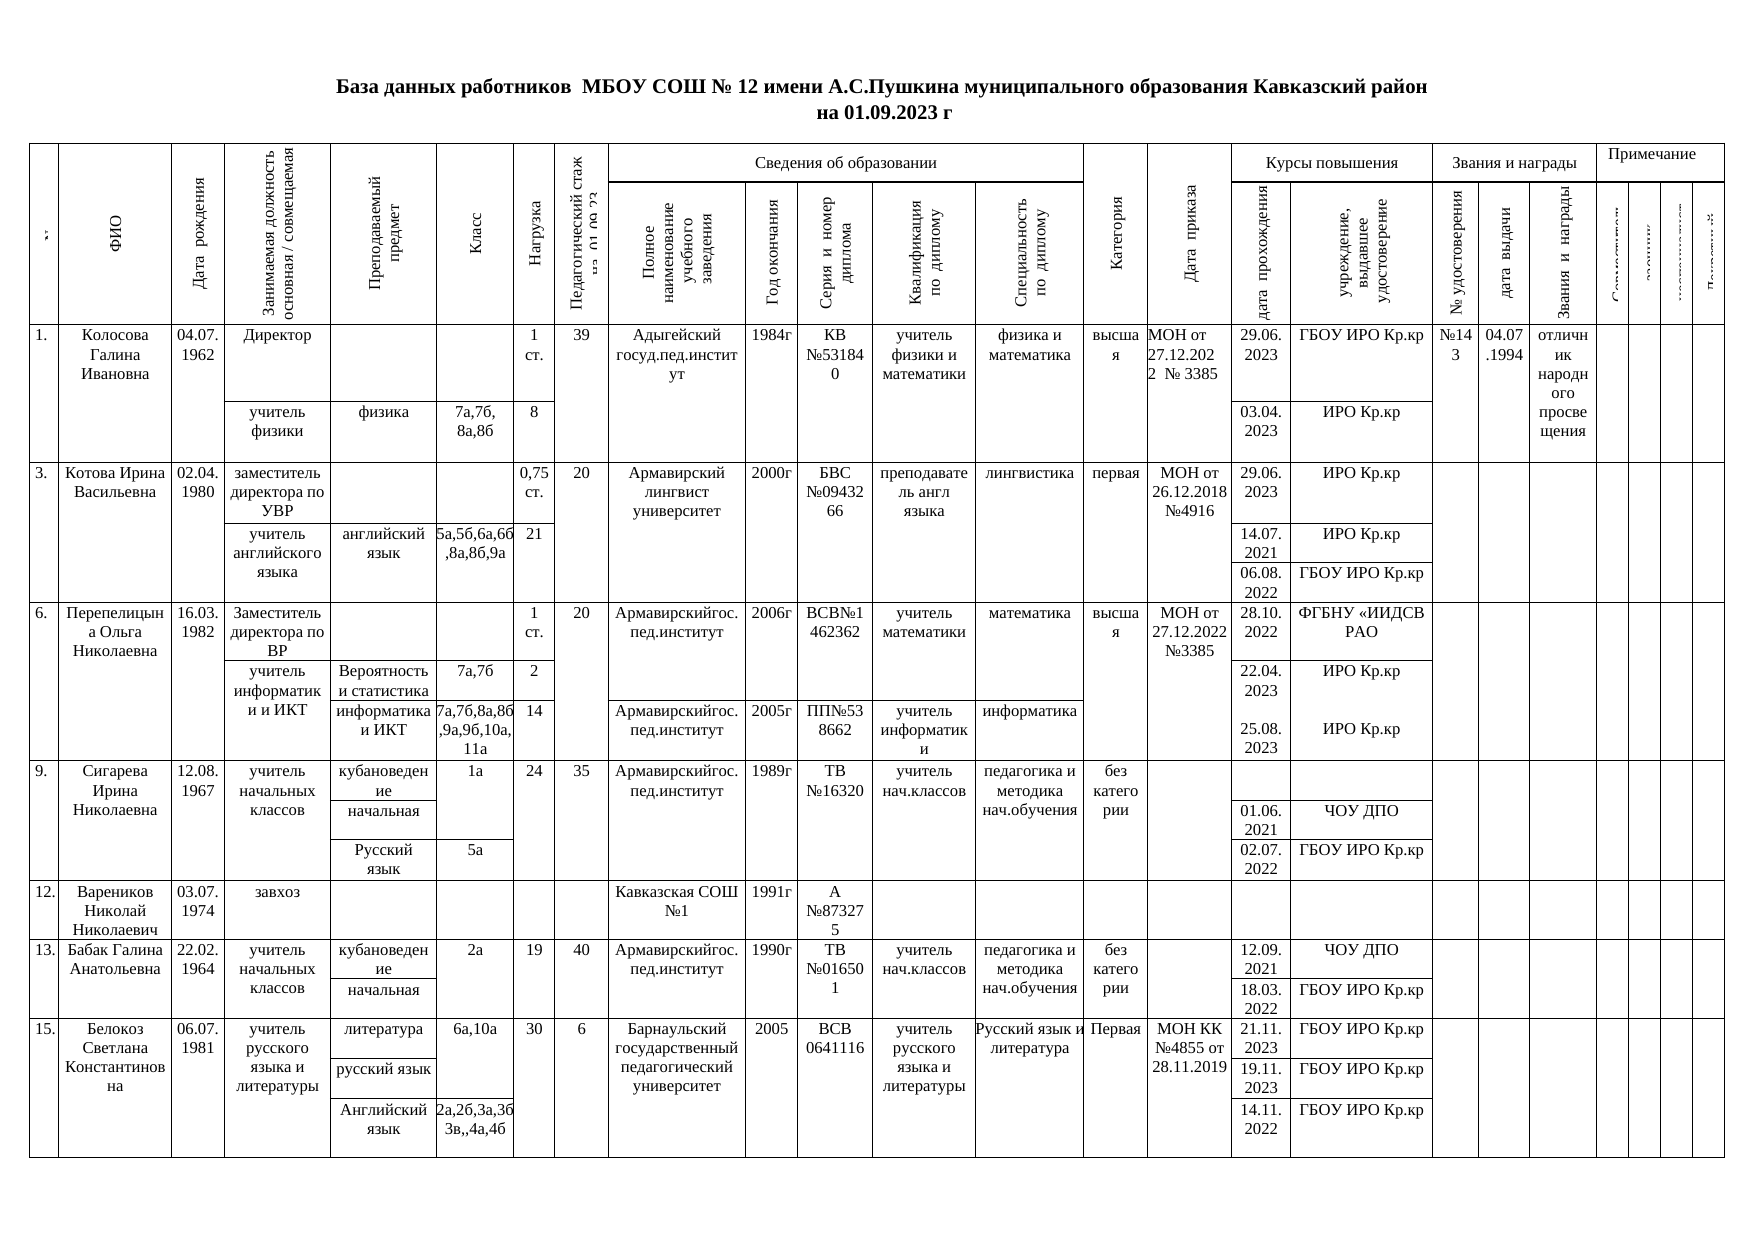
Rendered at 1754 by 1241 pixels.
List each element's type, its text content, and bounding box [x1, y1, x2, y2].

table_cell 14.07.2021 [1232, 524, 1290, 562]
table_cell [1629, 325, 1660, 462]
table_cell [1530, 940, 1596, 1018]
table_cell Специальность по диплому [976, 183, 1083, 324]
table_cell первая [1084, 463, 1147, 602]
table_cell 2000г [746, 463, 797, 602]
table_cell Год окончания [746, 183, 797, 324]
table_cell английский язык [331, 524, 436, 602]
table_cell [1693, 881, 1724, 939]
table_cell ТВ №16320 [798, 761, 872, 880]
table_cell Вареников Николай Николаевич [59, 881, 171, 939]
table_cell 20 [555, 463, 608, 602]
table_cell заочник [1629, 183, 1660, 324]
table_cell [1597, 881, 1628, 939]
table_header Курсы повышения [1232, 144, 1432, 181]
table_cell 06.07.1981 [172, 1019, 224, 1157]
table_cell [437, 603, 513, 660]
table_cell математика [976, 603, 1083, 699]
table_cell педагогика и методика нач.обучения [976, 761, 1083, 880]
table_cell 24 [514, 761, 554, 880]
table_cell ГБОУ ИРО Кр.кр [1291, 325, 1432, 401]
table_cell 2 [514, 661, 554, 699]
table_cell [1148, 940, 1231, 1018]
table_cell Квалификация по диплому [873, 183, 975, 324]
table_cell [1597, 940, 1628, 1018]
table_cell Английский язык [331, 1099, 436, 1157]
table_cell физика [331, 402, 436, 462]
table_cell [30, 881, 58, 939]
table_cell ИРО Кр.кр [1291, 524, 1432, 562]
table_cell 28.10.2022 [1232, 603, 1290, 660]
table_cell [1661, 325, 1692, 462]
table_cell [1661, 1019, 1692, 1157]
table_cell 18.03.2022 [1232, 979, 1290, 1018]
table_cell МОН КК №4855 от 28.11.2019 [1148, 1019, 1231, 1157]
table_cell [1479, 881, 1529, 939]
table_cell ГБОУ ИРО Кр.кр [1291, 1019, 1432, 1058]
table_cell [1693, 940, 1724, 1018]
table_cell 14 [514, 701, 554, 760]
table_header Дата рождения [172, 144, 224, 324]
table_cell 2006г [746, 603, 797, 699]
table_cell учитель начальных классов [225, 761, 330, 880]
table_cell Перепелицына Ольга Николаевна [59, 603, 171, 760]
table_cell [1433, 463, 1478, 602]
table_cell [1597, 603, 1628, 760]
table_cell [1291, 881, 1432, 939]
table_cell [1530, 761, 1596, 880]
table_cell 1990г [746, 940, 797, 1018]
table_cell [1232, 761, 1290, 799]
table_cell 8 [514, 402, 554, 462]
table_cell заместитель директора по УВР [225, 463, 330, 523]
table_cell ВСВ 0641116 [798, 1019, 872, 1157]
table_cell Кавказская СОШ №1 [609, 881, 745, 939]
table_cell Бабак Галина Анатольевна [59, 940, 171, 1018]
table_header Занимаемая должность основная / совмещаемая [225, 144, 330, 324]
table_cell 1 ст. [514, 325, 554, 401]
table_header Нагрузка [514, 144, 554, 324]
table_cell ИРО Кр.кр [1291, 463, 1432, 523]
table_cell 2а [437, 940, 513, 1018]
table_cell [1661, 463, 1692, 602]
table_cell преподаватель англ языка [873, 463, 975, 602]
table_cell 02.04.1980 [172, 463, 224, 602]
table_cell 7а,7б,8а,8б,9а,9б,10а,11а [437, 701, 513, 760]
table_cell [331, 463, 436, 523]
table_cell [437, 463, 513, 523]
table_header ФИО [59, 144, 171, 324]
table_cell [1629, 603, 1660, 760]
table_cell 21 [514, 524, 554, 602]
table_cell Первая [1084, 1019, 1147, 1157]
table_cell [1661, 603, 1692, 760]
table_cell БВС №0943266 [798, 463, 872, 602]
table_header № [30, 144, 58, 324]
table_cell 12.08.1967 [172, 761, 224, 880]
table_cell [1433, 761, 1478, 880]
table_cell ГБОУ ИРО Кр.кр [1291, 979, 1432, 1018]
table_cell Директор [225, 325, 330, 401]
table_cell учитель математики [873, 603, 975, 699]
table_cell [1661, 881, 1692, 939]
table_cell 40 [555, 940, 608, 1018]
table_cell №143 [1433, 325, 1478, 462]
table_cell 0,75 ст. [514, 463, 554, 523]
table_cell 22.04.2023 25.08.2023 [1232, 661, 1290, 760]
table_cell 03.07.1974 [172, 881, 224, 939]
table_cell Белокоз Светлана Константиновна [59, 1019, 171, 1157]
table_cell [976, 881, 1083, 939]
table_cell [1148, 881, 1231, 939]
table_cell 6 [555, 1019, 608, 1157]
table_header Дата приказа [1148, 144, 1231, 324]
table_cell 2005 [746, 1019, 797, 1157]
table_cell Армавирский лингвист университет [609, 463, 745, 602]
table_cell ГБОУ ИРО Кр.кр [1291, 1059, 1432, 1098]
table_cell учитель информатики и ИКТ [225, 661, 330, 760]
table_cell № удостоверения [1433, 183, 1478, 324]
table_cell ЧОУ ДПО [1291, 940, 1432, 978]
table_cell 1 ст. [514, 603, 554, 660]
table_cell [1479, 1019, 1529, 1157]
table_cell МОН от 27.12.2022 № 3385 [1148, 325, 1231, 462]
table_cell педагогика и методика нач.обучения [976, 940, 1083, 1018]
table_cell физика и математика [976, 325, 1083, 462]
table_cell высшая [1084, 603, 1147, 760]
table_cell русский язык [331, 1059, 436, 1098]
table_cell ГБОУ ИРО Кр.кр [1291, 840, 1432, 880]
table_cell 29.06.2023 [1232, 463, 1290, 523]
table_header Категория [1084, 144, 1147, 324]
table_cell [331, 603, 436, 660]
table_cell [1597, 761, 1628, 880]
table_cell 6а,10а [437, 1019, 513, 1098]
table_cell учитель английского языка [225, 524, 330, 602]
table_cell Русский язык и литература [976, 1019, 1083, 1157]
table_header Педагогический стаж на 01.09.23 [555, 144, 608, 324]
table_cell [1148, 761, 1231, 880]
table_cell кубановедение [331, 940, 436, 978]
table_cell начальная [331, 801, 436, 839]
table_cell ИРО Кр.кр [1291, 402, 1432, 462]
table_cell 29.06.2023 [1232, 325, 1290, 401]
table_cell [1597, 1019, 1628, 1157]
table_cell начальная [331, 979, 436, 1018]
table_cell 35 [555, 761, 608, 880]
table_cell [30, 325, 58, 462]
table_cell 02.07.2022 [1232, 840, 1290, 880]
table_cell [1479, 463, 1529, 602]
table_cell информатика и ИКТ [331, 701, 436, 760]
table_cell информатика [976, 701, 1083, 760]
table_cell 06.08.2022 [1232, 563, 1290, 602]
table_cell Полное наименование учебного заведения [609, 183, 745, 324]
table_cell А №873275 [798, 881, 872, 939]
table_cell 5а,5б,6а,6б,8а,8б,9а [437, 524, 513, 602]
table_cell [873, 881, 975, 939]
table_cell без категории [1084, 940, 1147, 1018]
table_cell Колосова Галина Ивановна [59, 325, 171, 462]
table_cell без категории [1084, 761, 1147, 880]
table_cell [1530, 1019, 1596, 1157]
table_cell [1291, 761, 1432, 799]
table_cell 16.03.1982 [172, 603, 224, 760]
table_cell 2а,2б,3а,3б3в,,4а,4б [437, 1099, 513, 1157]
table_cell 12.09.2021 [1232, 940, 1290, 978]
table_cell учитель информатики [873, 701, 975, 760]
table_cell 5а [437, 840, 513, 880]
table_cell учреждение, выдавшее удостоверение [1291, 183, 1432, 324]
table_cell [1433, 603, 1478, 760]
table_cell [1693, 1019, 1724, 1157]
table_cell КВ №531840 [798, 325, 872, 462]
table_cell ЧОУ ДПО [1291, 801, 1432, 839]
table_cell ФГБНУ «ИИДСВ РАО [1291, 603, 1432, 660]
table_cell лингвистика [976, 463, 1083, 602]
table_cell 03.04.2023 [1232, 402, 1290, 462]
table_cell 19.11.2023 [1232, 1059, 1290, 1098]
table_header Звания и награды [1433, 144, 1596, 181]
table_header Преподаваемый предмет [331, 144, 436, 324]
table_cell [1693, 761, 1724, 880]
table_cell [437, 881, 513, 939]
table_cell [1433, 1019, 1478, 1157]
table_cell 19 [514, 940, 554, 1018]
table_cell ВСВ№1462362 [798, 603, 872, 699]
table_cell [1433, 881, 1478, 939]
table_cell 30 [514, 1019, 554, 1157]
table_cell [1530, 881, 1596, 939]
table_cell Звания и награды [1530, 183, 1596, 324]
table_cell Адыгейский госуд.пед.институт [609, 325, 745, 462]
table_cell кубановедение [331, 761, 436, 799]
table_cell [1661, 761, 1692, 880]
table_cell Армавирскийгос.пед.институт [609, 603, 745, 699]
table_cell [1433, 940, 1478, 1018]
table_cell 22.02.1964 [172, 940, 224, 1018]
table_cell Котова Ирина Васильевна [59, 463, 171, 602]
table_cell 04.07.1994 [1479, 325, 1529, 462]
table_header Сведения об образовании [609, 144, 1083, 181]
table_cell 1984г [746, 325, 797, 462]
text База данных работников МБОУ СОШ № 12 имени А.С.Пушкина муниципального образования Кавказский район на 01.09.2023 г [44, 74, 1724, 124]
table_cell Серия и номер диплома [798, 183, 872, 324]
table_cell ИРО Кр.кр ИРО Кр.кр [1291, 661, 1432, 760]
table_cell Барнаульский государственный педагогический университет [609, 1019, 745, 1157]
table_cell [30, 1019, 58, 1157]
table_cell ПП№538662 [798, 701, 872, 760]
table_cell [1629, 940, 1660, 1018]
table_cell неспециалист [1661, 183, 1692, 324]
table_cell Вероятность и статистика [331, 661, 436, 699]
table_cell [1693, 603, 1724, 760]
table_cell [1479, 603, 1529, 760]
table_cell отличник народного просвещения [1530, 325, 1596, 462]
table_header Класс [437, 144, 513, 324]
table_cell [30, 940, 58, 1018]
table_cell [1629, 881, 1660, 939]
table_cell 1а [437, 761, 513, 839]
table_cell [331, 325, 436, 401]
table_cell [331, 881, 436, 939]
table_cell 20 [555, 603, 608, 760]
table_cell 7а,7б [437, 661, 513, 699]
table_header Примечание [1597, 144, 1724, 181]
table_cell ГБОУ ИРО Кр.кр [1291, 563, 1432, 602]
table_cell 14.11.2022 [1232, 1099, 1290, 1157]
table_cell 39 [555, 325, 608, 462]
table_cell учитель нач.классов [873, 940, 975, 1018]
table_cell 21.11.2023 [1232, 1019, 1290, 1058]
table_cell учитель русского языка и литературы [873, 1019, 975, 1157]
table_cell ТВ №016501 [798, 940, 872, 1018]
table_cell Сигарева Ирина Николаевна [59, 761, 171, 880]
table_cell 1989г [746, 761, 797, 880]
table_cell Декретный [1693, 183, 1724, 324]
table_cell учитель физики [225, 402, 330, 462]
table_cell ГБОУ ИРО Кр.кр [1291, 1099, 1432, 1157]
table_cell [1629, 761, 1660, 880]
table_cell [30, 463, 58, 602]
table_cell [30, 761, 58, 880]
table_cell [555, 881, 608, 939]
table_cell [1597, 325, 1628, 462]
table_cell [1530, 603, 1596, 760]
table_cell МОН от 27.12.2022 №3385 [1148, 603, 1231, 760]
table_cell 04.07.1962 [172, 325, 224, 462]
table_cell МОН от 26.12.2018 №4916 [1148, 463, 1231, 602]
table_cell Русский язык [331, 840, 436, 880]
table_cell дата прохождения [1232, 183, 1290, 324]
table_cell высшая [1084, 325, 1147, 462]
table_cell [1693, 463, 1724, 602]
table_cell [1232, 881, 1290, 939]
table_cell 2005г [746, 701, 797, 760]
table_cell учитель физики и математики [873, 325, 975, 462]
table_cell [437, 325, 513, 401]
table_cell учитель нач.классов [873, 761, 975, 880]
table_cell 01.06.2021 [1232, 801, 1290, 839]
table_cell [514, 881, 554, 939]
table_cell дата выдачи [1479, 183, 1529, 324]
table_cell учитель начальных классов [225, 940, 330, 1018]
table_cell [1629, 463, 1660, 602]
table_cell Армавирскийгос.пед.институт [609, 701, 745, 760]
table_cell литература [331, 1019, 436, 1058]
table_cell [1629, 1019, 1660, 1157]
table_cell завхоз [225, 881, 330, 939]
table_cell [1661, 940, 1692, 1018]
table_cell [1530, 463, 1596, 602]
table_cell 1991г [746, 881, 797, 939]
table_cell учитель русского языка и литературы [225, 1019, 330, 1157]
table_cell Армавирскийгос.пед.институт [609, 761, 745, 880]
table_cell Армавирскийгос.пед.институт [609, 940, 745, 1018]
table_cell [1693, 325, 1724, 462]
table_cell [1479, 761, 1529, 880]
table_cell 7а,7б, 8а,8б [437, 402, 513, 462]
table_cell [30, 603, 58, 760]
table_cell Совместитель [1597, 183, 1628, 324]
table_cell Заместитель директора по ВР [225, 603, 330, 660]
table_cell [1084, 881, 1147, 939]
table_cell [1597, 463, 1628, 602]
table_cell [1479, 940, 1529, 1018]
